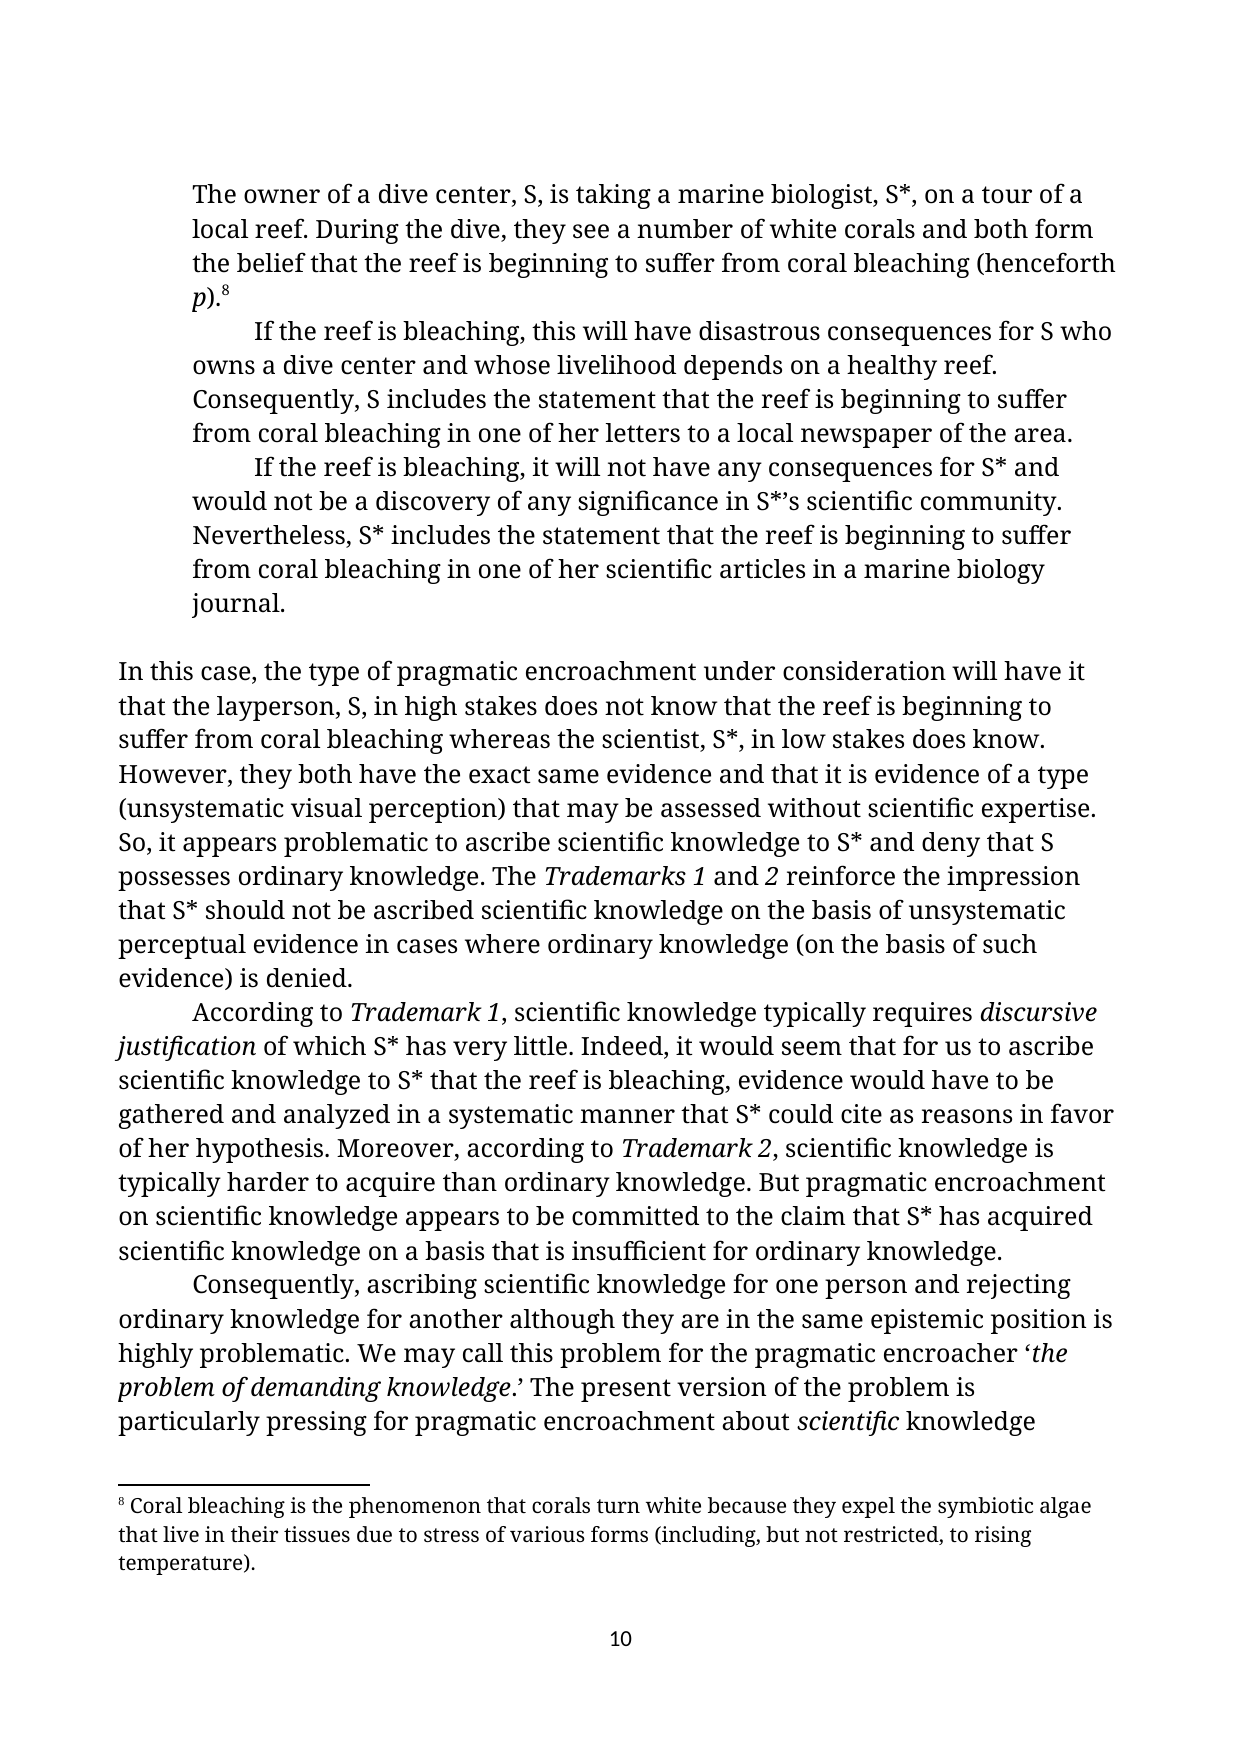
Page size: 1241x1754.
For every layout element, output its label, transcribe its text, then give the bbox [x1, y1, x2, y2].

text If the reef is bleaching, this will have disastrous consequences for S who owns a dive center and whose livelihood depends on a healthy reef. Consequently, S includes the statement that the reef is beginning to suffer from coral bleaching in one of her letters to a local newspaper of the area. [192, 313, 1122, 450]
text The owner of a dive center, S, is taking a marine biologist, S*, on a tour of a local reef. During the dive, they see a number of white corals and both form the belief that the reef is beginning to suffer from coral bleaching (henceforth p). [192, 177, 1122, 313]
text If the reef is bleaching, it will not have any consequences for S* and would not be a discovery of any significance in S*’s scientific community. Nevertheless, S* includes the statement that the reef is beginning to suffer from coral bleaching in one of her scientific articles in a marine biology journal. [192, 450, 1122, 620]
text In this case, the type of pragmatic encroachment under consideration will have it that the layperson, S, in high stakes does not know that the reef is beginning to suffer from coral bleaching whereas the scientist, S*, in low stakes does know. However, they both have the exact same evidence and that it is evidence of a type (unsystematic visual perception) that may be assessed without scientific expertise. So, it appears problematic to ascribe scientific knowledge to S* and deny that S possesses ordinary knowledge. The Trademarks 1 and 2 reinforce the impression that S* should not be ascribed scientific knowledge on the basis of unsystematic perceptual evidence in cases where ordinary knowledge (on the basis of such evidence) is denied. [118, 654, 1122, 995]
text According to Trademark 1, scientific knowledge typically requires discursive justification of which S* has very little. Indeed, it would seem that for us to ascribe scientific knowledge to S* that the reef is bleaching, evidence would have to be gathered and analyzed in a systematic manner that S* could cite as reasons in favor of her hypothesis. Moreover, according to Trademark 2, scientific knowledge is typically harder to acquire than ordinary knowledge. But pragmatic encroachment on scientific knowledge appears to be committed to the claim that S* has acquired scientific knowledge on a basis that is insufficient for ordinary knowledge. [118, 995, 1122, 1267]
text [118, 1267, 1122, 1437]
